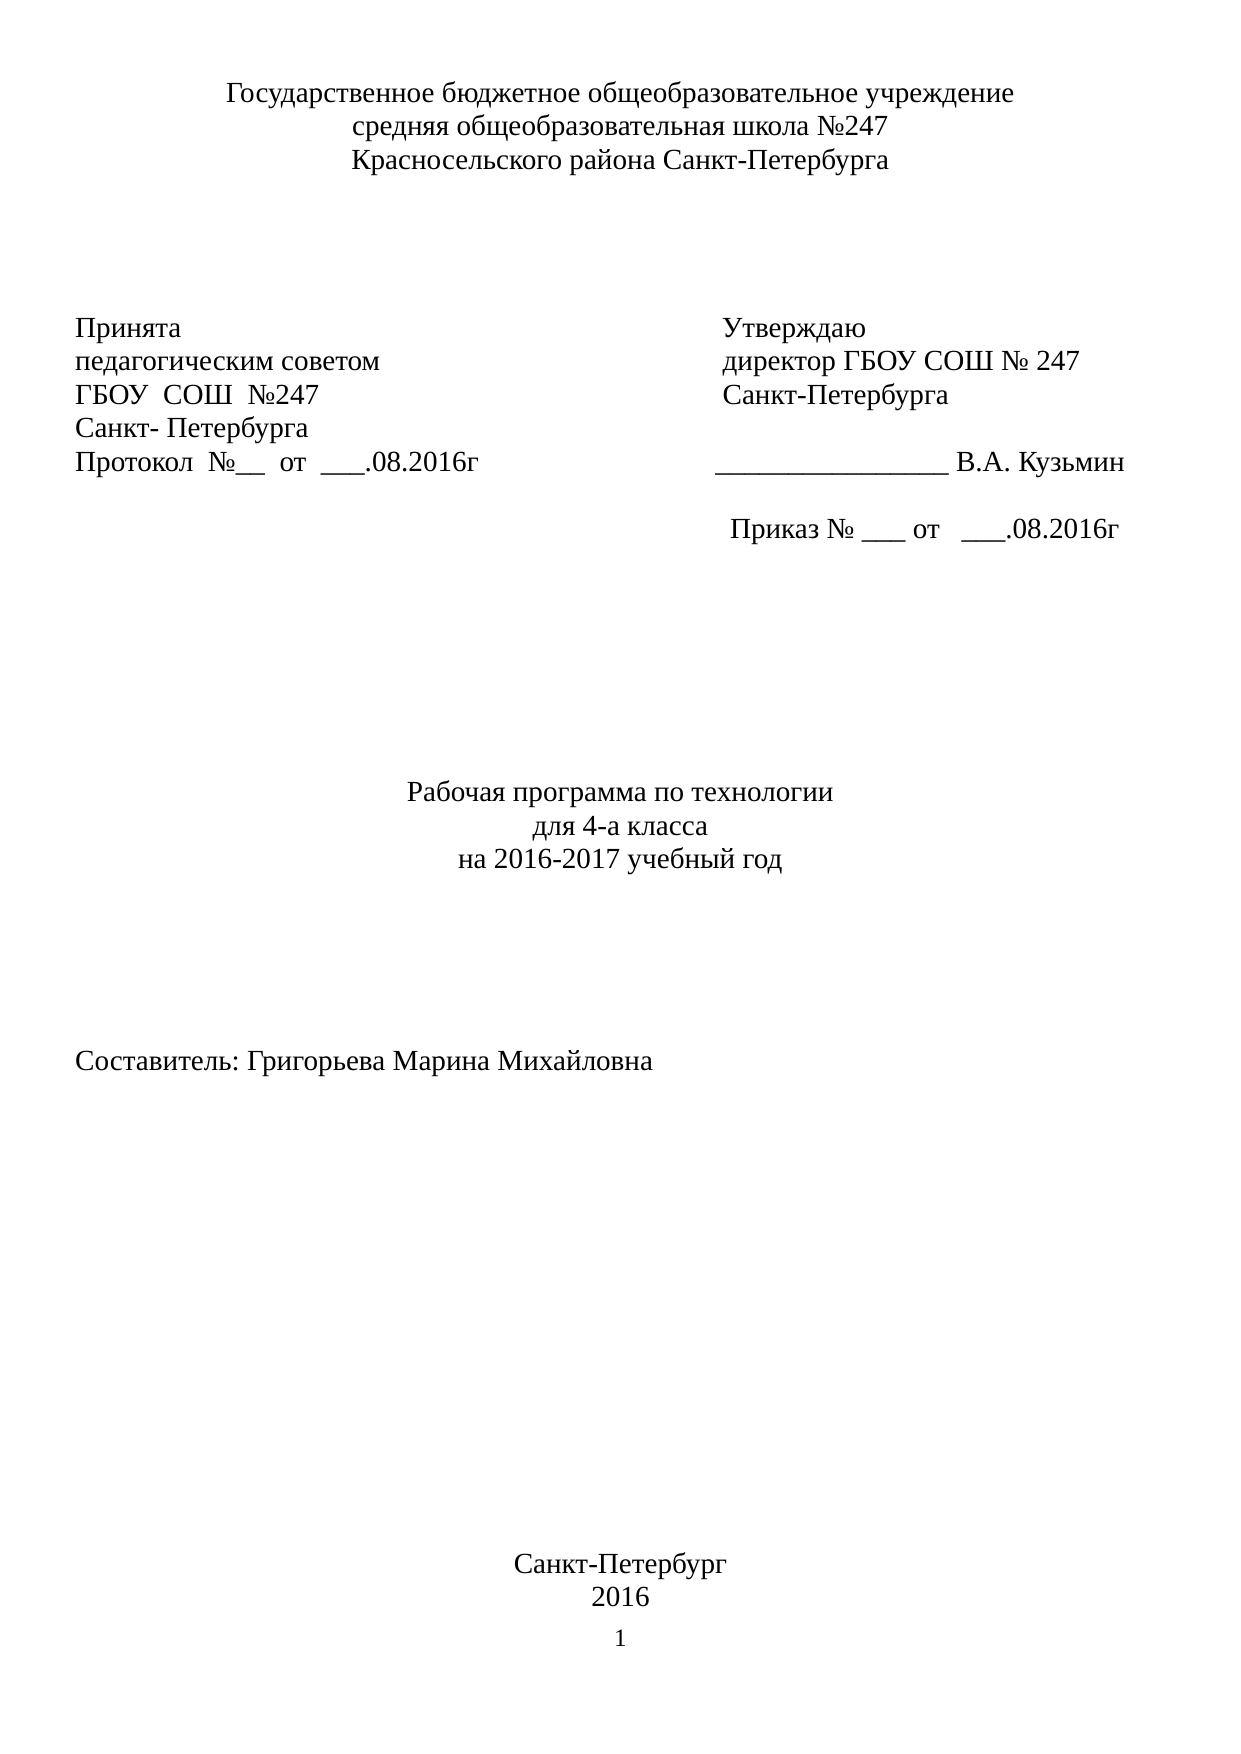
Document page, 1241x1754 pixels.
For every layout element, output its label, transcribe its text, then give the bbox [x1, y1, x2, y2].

text Составитель: Григорьева Марина Михайловна [75, 1043, 1165, 1076]
text Красносельского района Санкт-Петербурга [75, 142, 1165, 176]
text Государственное бюджетное общеобразовательное учреждение [75, 75, 1165, 108]
text Приказ № ___ от ___.08.2016г [517, 511, 1165, 544]
text ГБОУ СОШ №247 Санкт-Петербурга [75, 377, 1165, 410]
text Протокол №__ от ___.08.2016г ________________ В.А. Кузьмин [75, 444, 1165, 477]
text педагогическим советом директор ГБОУ СОШ № 247 [75, 343, 1165, 377]
text средняя общеобразовательная школа №247 [75, 108, 1165, 142]
text Санкт-Петербург [75, 1546, 1165, 1579]
text Санкт- Петербурга [75, 410, 1165, 444]
text на 2016-2017 учебный год [75, 842, 1165, 875]
text Принята Утверждаю [75, 310, 1165, 343]
text 2016 [75, 1579, 1165, 1613]
text для 4-а класса [75, 808, 1165, 842]
text Рабочая программа по технологии [75, 774, 1165, 808]
